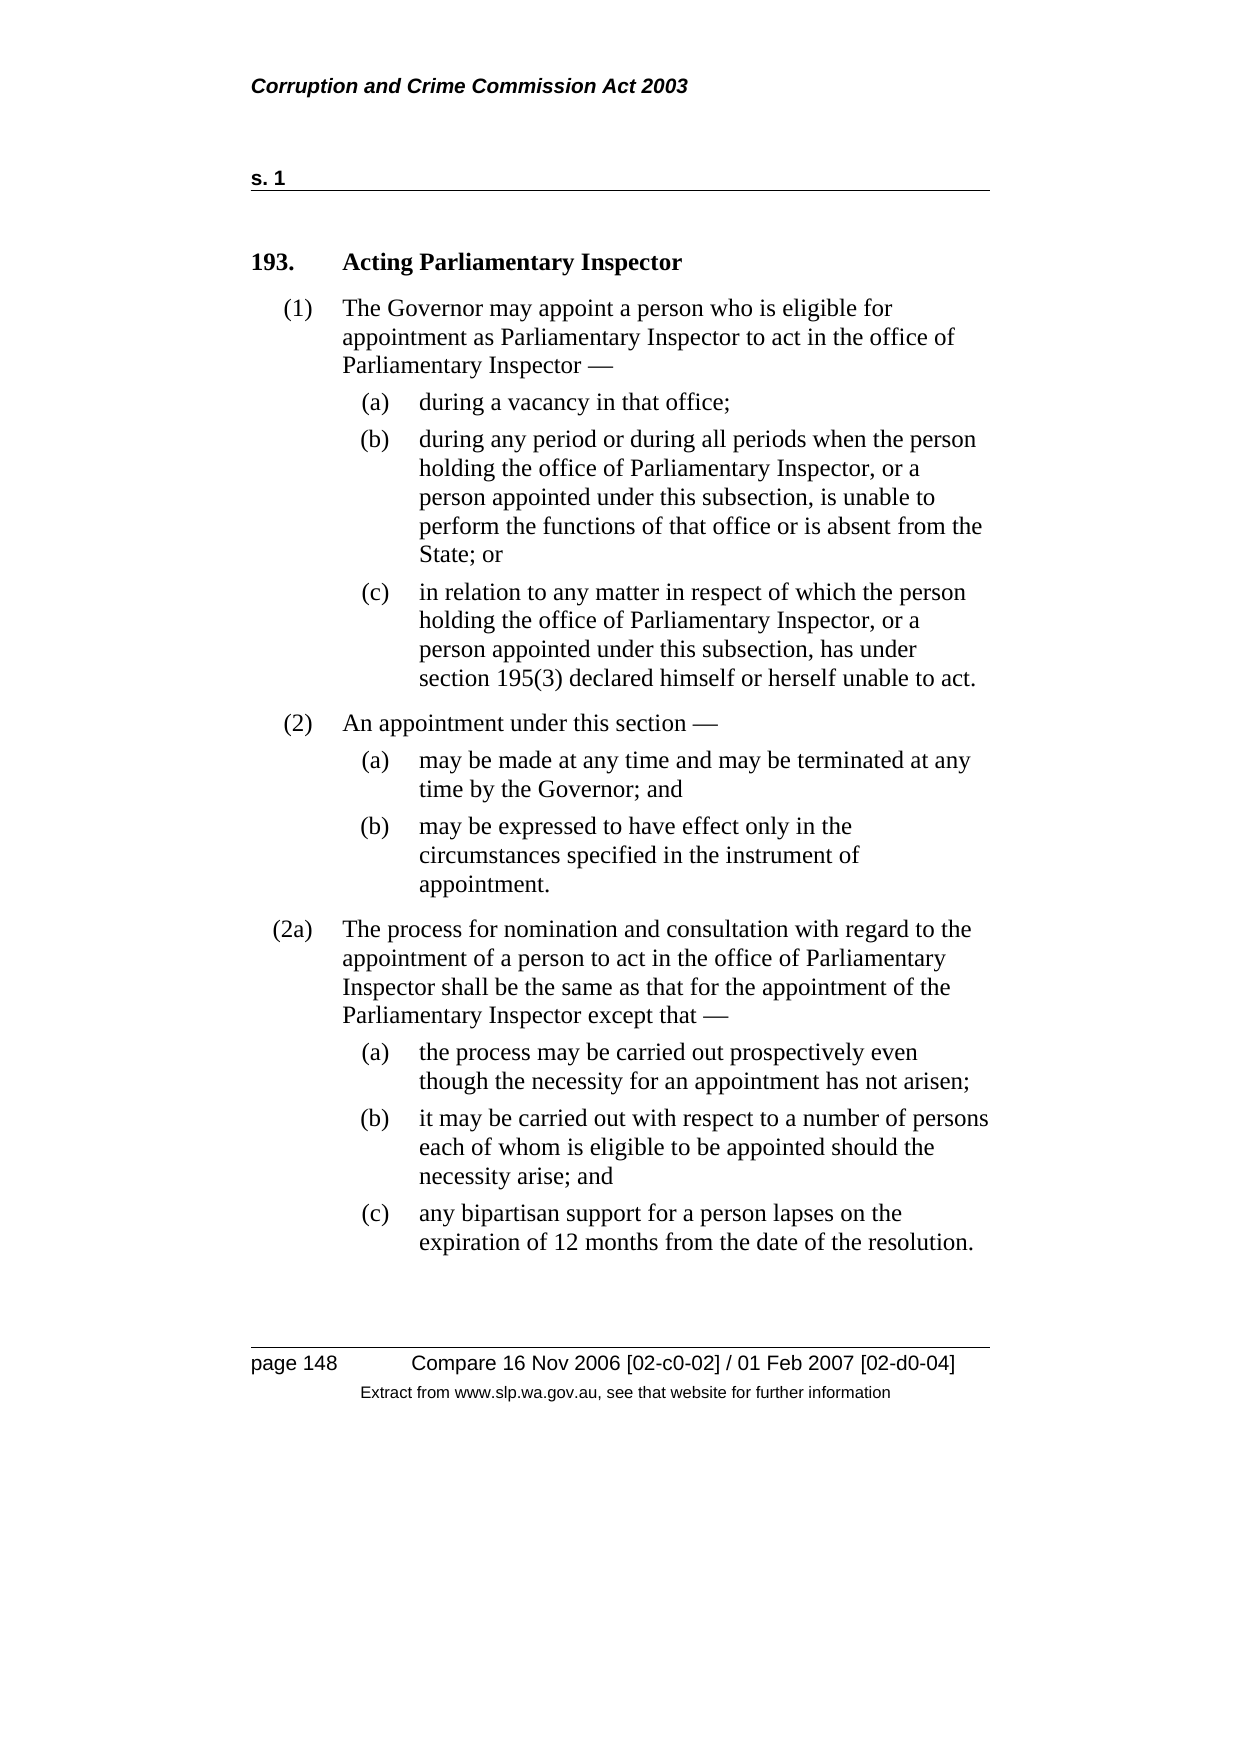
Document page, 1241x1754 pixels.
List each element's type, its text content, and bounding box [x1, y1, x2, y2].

text (c) in relation to any matter in respect of which the person holding the office of Parliamentary Inspector, or a person appointed under this subsection, has under section 195(3) declared himself or herself unable to act. [251, 577, 990, 692]
text (c) any bipartisan support for a person lapses on the expiration of 12 months from the date of the resolution. [251, 1198, 990, 1255]
text (a) may be made at any time and may be terminated at any time by the Governor; and [251, 745, 990, 803]
text (a) during a vacancy in that office; [251, 387, 990, 416]
text (a) the process may be carried out prospectively even though the necessity for an appointment has not arisen; [251, 1037, 990, 1095]
subtitle 193. Acting Parliamentary Inspector [251, 247, 990, 276]
text (b) it may be carried out with respect to a number of persons each of whom is eligible to be appointed should the necessity arise; and [251, 1103, 990, 1189]
text (b) may be expressed to have effect only in the circumstances specified in the instrument of appointment. [251, 811, 990, 897]
text (2) An appointment under this section — [251, 708, 990, 737]
text (1) The Governor may appoint a person who is eligible for appointment as Parliamentary Inspector to act in the office of Parliamentary Inspector — [251, 293, 990, 379]
text (2a) The process for nomination and consultation with regard to the appointment of a person to act in the office of Parliamentary Inspector shall be the same as that for the appointment of the Parliamentary Inspector except that — [251, 914, 990, 1029]
text (b) during any period or during all periods when the person holding the office of Parliamentary Inspector, or a person appointed under this subsection, is unable to perform the functions of that office or is absent from the State; or [251, 424, 990, 568]
